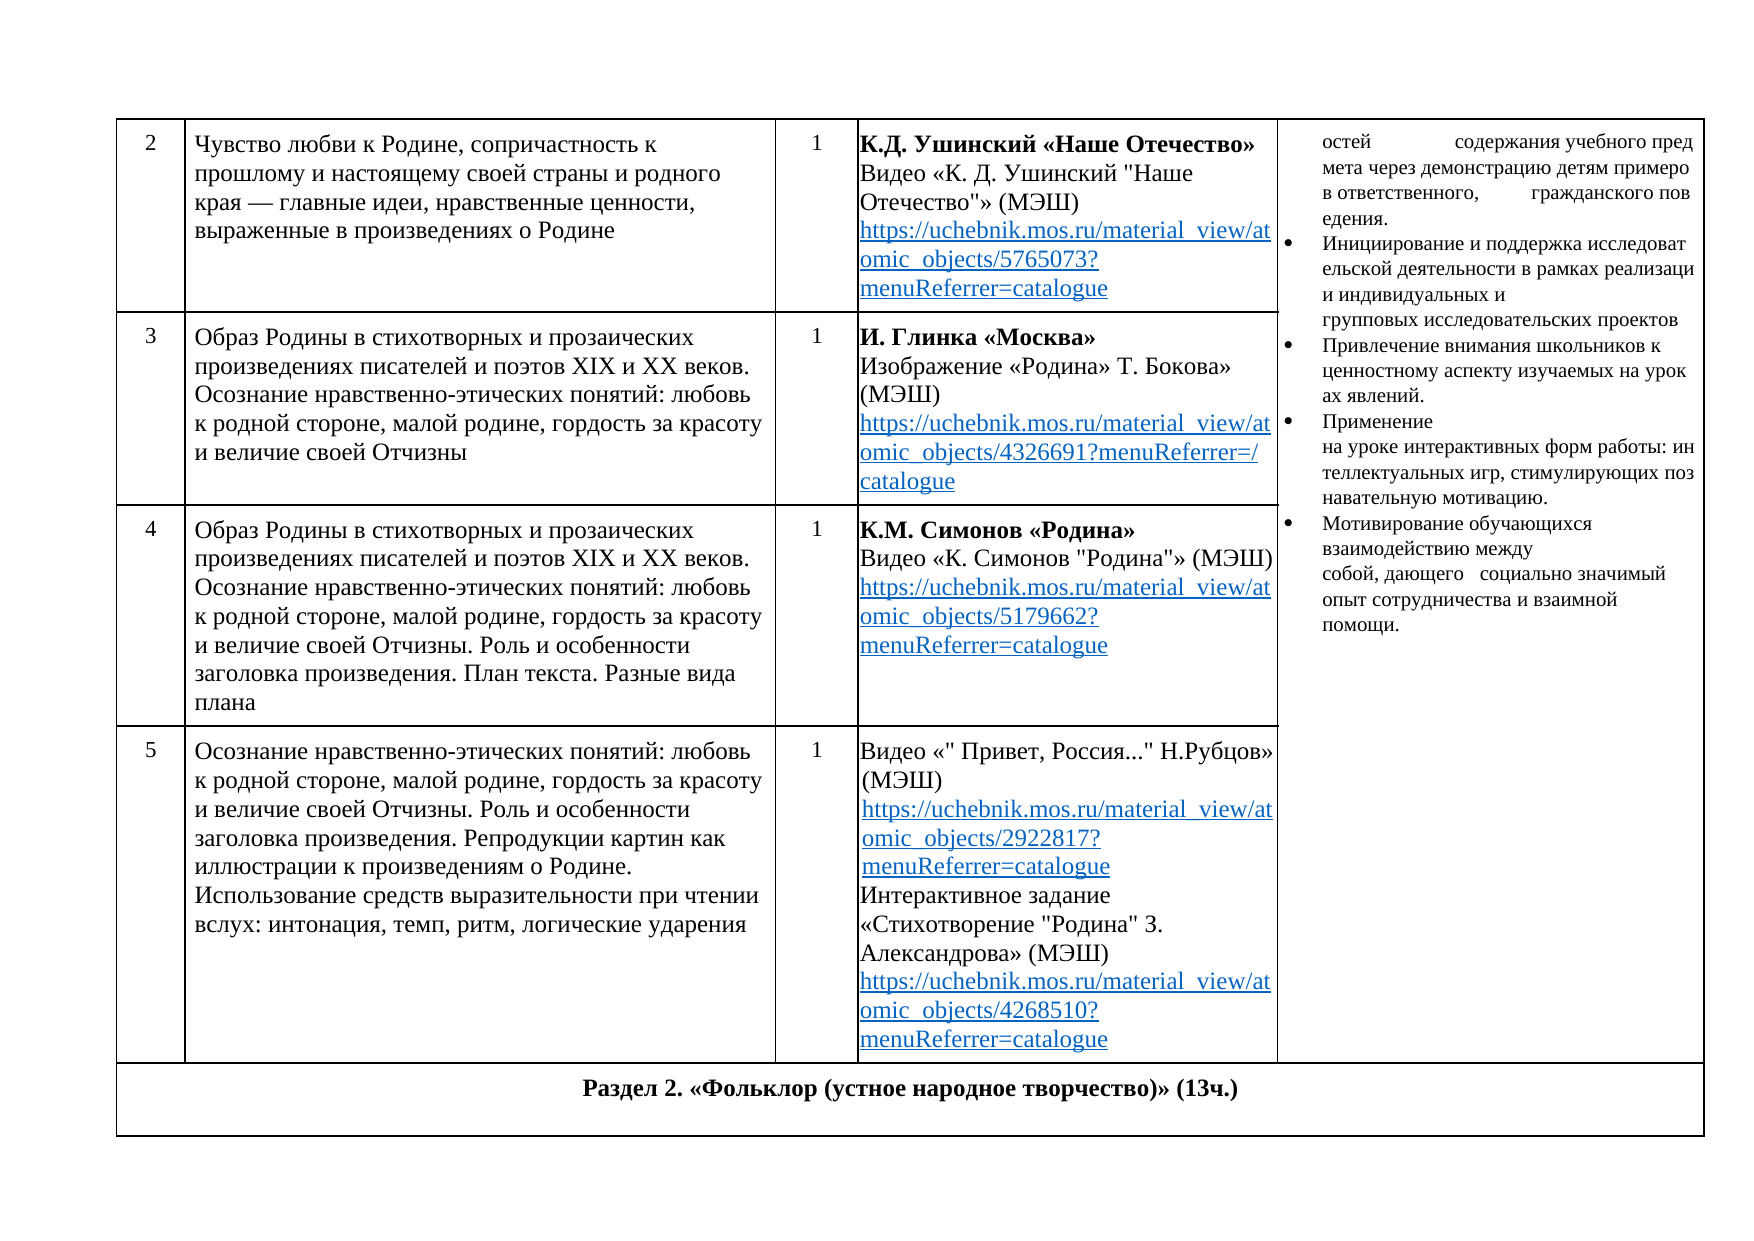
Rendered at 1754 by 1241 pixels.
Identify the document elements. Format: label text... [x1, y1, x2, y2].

table_cell 5 [117, 727, 184, 1062]
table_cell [1278, 120, 1703, 1062]
table_cell 2 [117, 120, 184, 311]
table_cell К.М. Симонов «Родина» Видео «К. Симонов "Родина"» (МЭШ) https://uchebnik.mos.ru/material_view/atomic_objects/5179662?menuReferrer=catalogue [859, 506, 1277, 725]
table_cell 1 [776, 506, 857, 725]
table_cell 1 [776, 313, 857, 504]
table_cell Видео «" Привет, Россия..." Н.Рубцов» (МЭШ) https://uchebnik.mos.ru/material_view/atomic_objects/2922817?menuReferrer=catalogue Интерактивное задание «Стихотворение "Родина" З. Александрова» (МЭШ) https://uchebnik.mos.ru/material_view/atomic_objects/4268510?menuReferrer=catalogue [859, 727, 1277, 1062]
table_cell Образ Родины в стихотворных и прозаических произведениях писателей и поэтов ХIХ и ХХ веков. Осознание нравственно-этических понятий: любовь к родной стороне, малой родине, гордость за красоту и величие своей Отчизны. Роль и особенности заголовка произведения. План текста. Разные вида плана [186, 506, 775, 725]
table_cell 4 [117, 506, 184, 725]
table_cell И. Глинка «Москва» Изображение «Родина» Т. Бокова» (МЭШ) https://uchebnik.mos.ru/material_view/atomic_objects/4326691?menuReferrer=/catalogue [859, 313, 1277, 504]
table_cell 1 [776, 120, 857, 311]
table_cell Осознание нравственно-этических понятий: любовь к родной стороне, малой родине, гордость за красоту и величие своей Отчизны. Роль и особенности заголовка произведения. Репродукции картин как иллюстрации к произведениям о Родине. Использование средств выразительности при чтении вслух: интонация, темп, ритм, логические ударения [186, 727, 775, 1062]
table_cell Образ Родины в стихотворных и прозаических произведениях писателей и поэтов ХIХ и ХХ веков. Осознание нравственно-этических понятий: любовь к родной стороне, малой родине, гордость за красоту и величие своей Отчизны [186, 313, 775, 504]
table_cell Раздел 2. «Фольклор (устное народное творчество)» (13ч.) [117, 1064, 1703, 1135]
table_cell 3 [117, 313, 184, 504]
table_cell К.Д. Ушинский «Наше Отечество» Видео «К. Д. Ушинский "Наше Отечество"» (МЭШ) https://uchebnik.mos.ru/material_view/atomic_objects/5765073?menuReferrer=catalogue [859, 120, 1277, 311]
table_cell Чувство любви к Родине, сопричастность к прошлому и настоящему своей страны и родного края — главные идеи, нравственные ценности, выраженные в произведениях о Родине [186, 120, 775, 311]
table_cell 1 [776, 727, 857, 1062]
